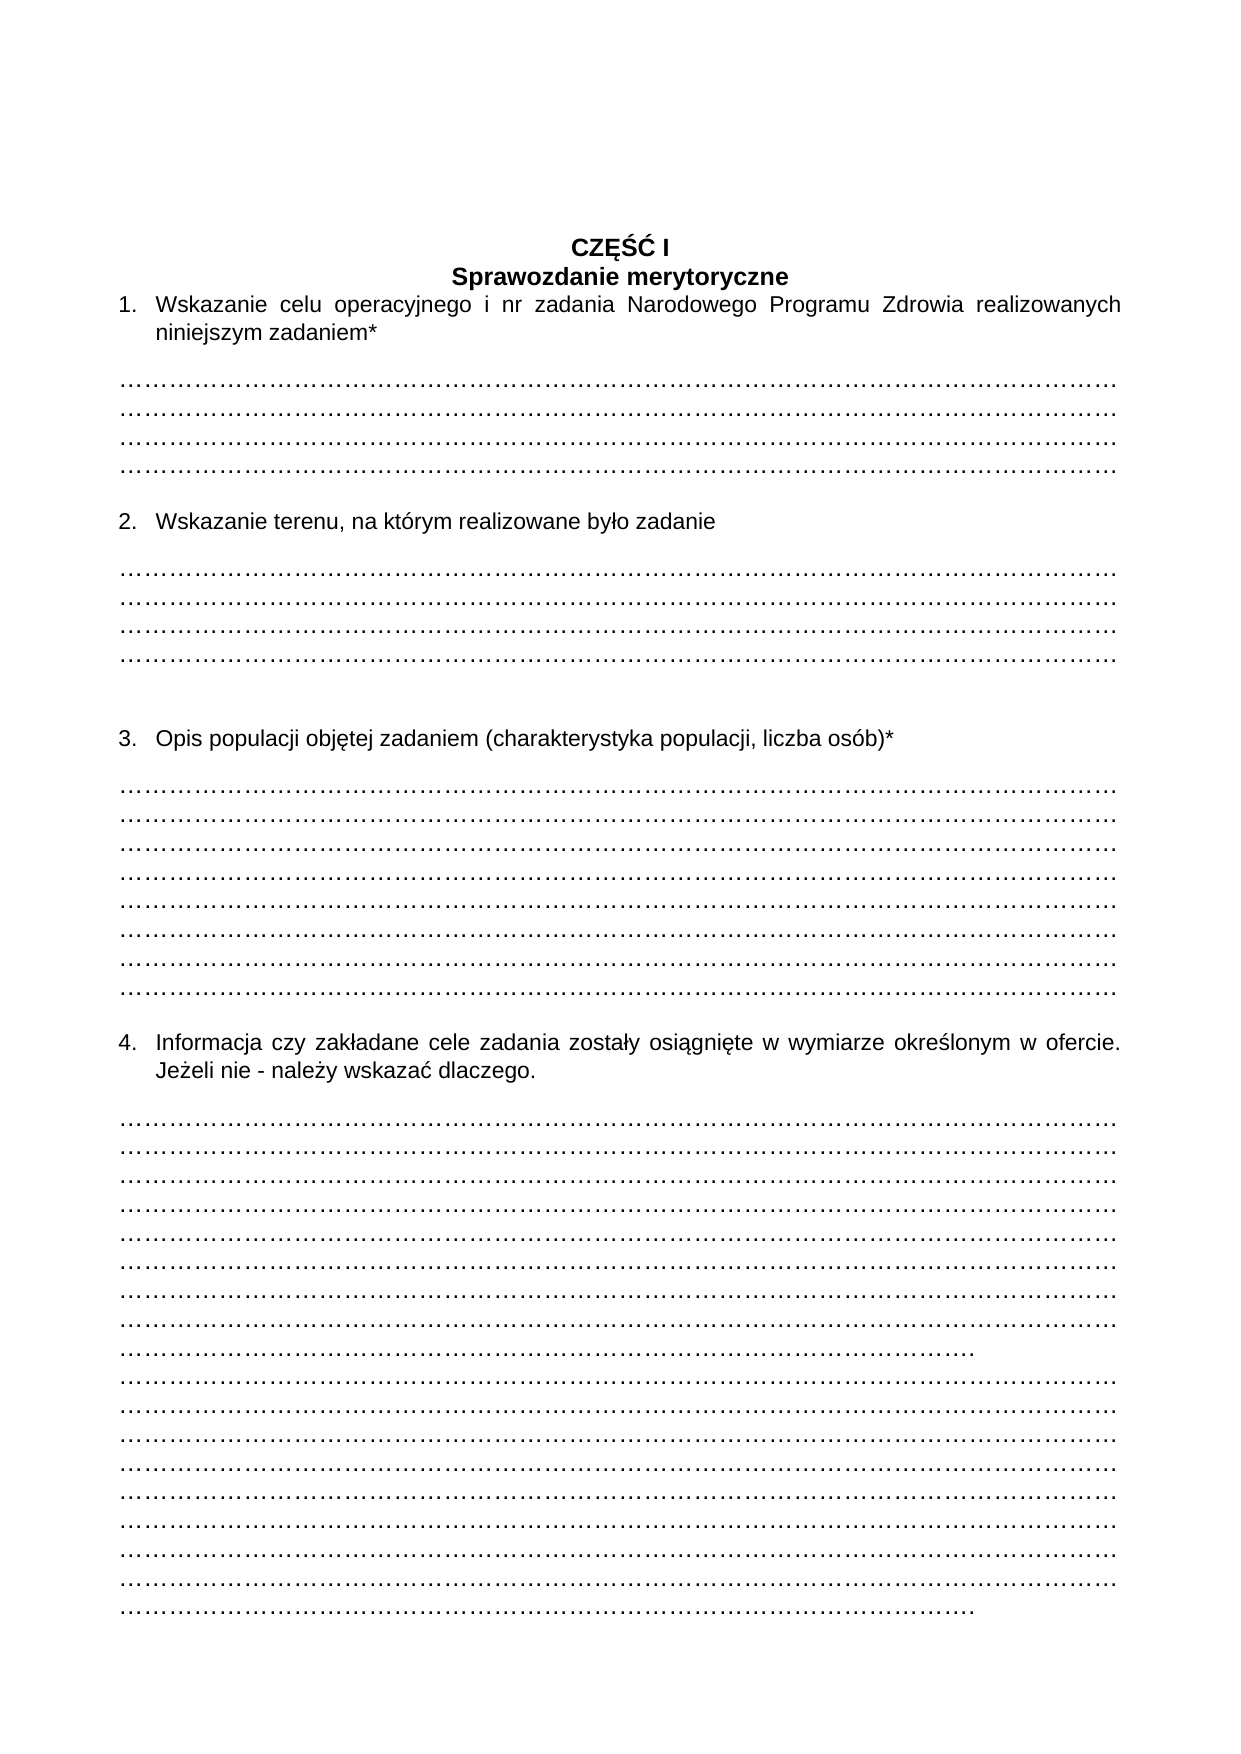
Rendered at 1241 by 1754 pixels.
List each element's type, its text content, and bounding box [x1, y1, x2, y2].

list Informacja czy zakładane cele zadania zostały osiągnięte w wymiarze określonym w ofercie. Jeżeli nie - należy wskazać dlaczego. [118, 1029, 1122, 1084]
text ………………………………………………………………………………………………………………………………………………………………………………………………………………………………………………………………………………………………………………………………………………………………………………………………………………………………………… [118, 364, 1122, 479]
list Wskazanie terenu, na którym realizowane było zadanie [118, 508, 1122, 534]
text CZĘŚĆ I [118, 233, 1122, 262]
text …………………………………………………………………………………………………………………………………………………………………………………………………………………………………………………………………………………………………………………………………………………………………………………………………………………………………………………………………………………………………………………………………………………………………………………………………………………………………………………………………………………………………………………………………………………………………………………………………………………………………………………………………………………… [118, 770, 1122, 1000]
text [118, 1103, 1122, 1620]
list Opis populacji objętej zadaniem (charakterystyka populacji, liczba osób)* [118, 725, 1122, 752]
text Sprawozdanie merytoryczne [118, 262, 1122, 291]
text ………………………………………………………………………………………………………………………………………………………………………………………………………………………………………………………………………………………………………………………………………………………………………………………………………………………………………… [118, 553, 1122, 668]
list Wskazanie celu operacyjnego i nr zadania Narodowego Programu Zdrowia realizowanych niniejszym zadaniem* [118, 291, 1122, 345]
